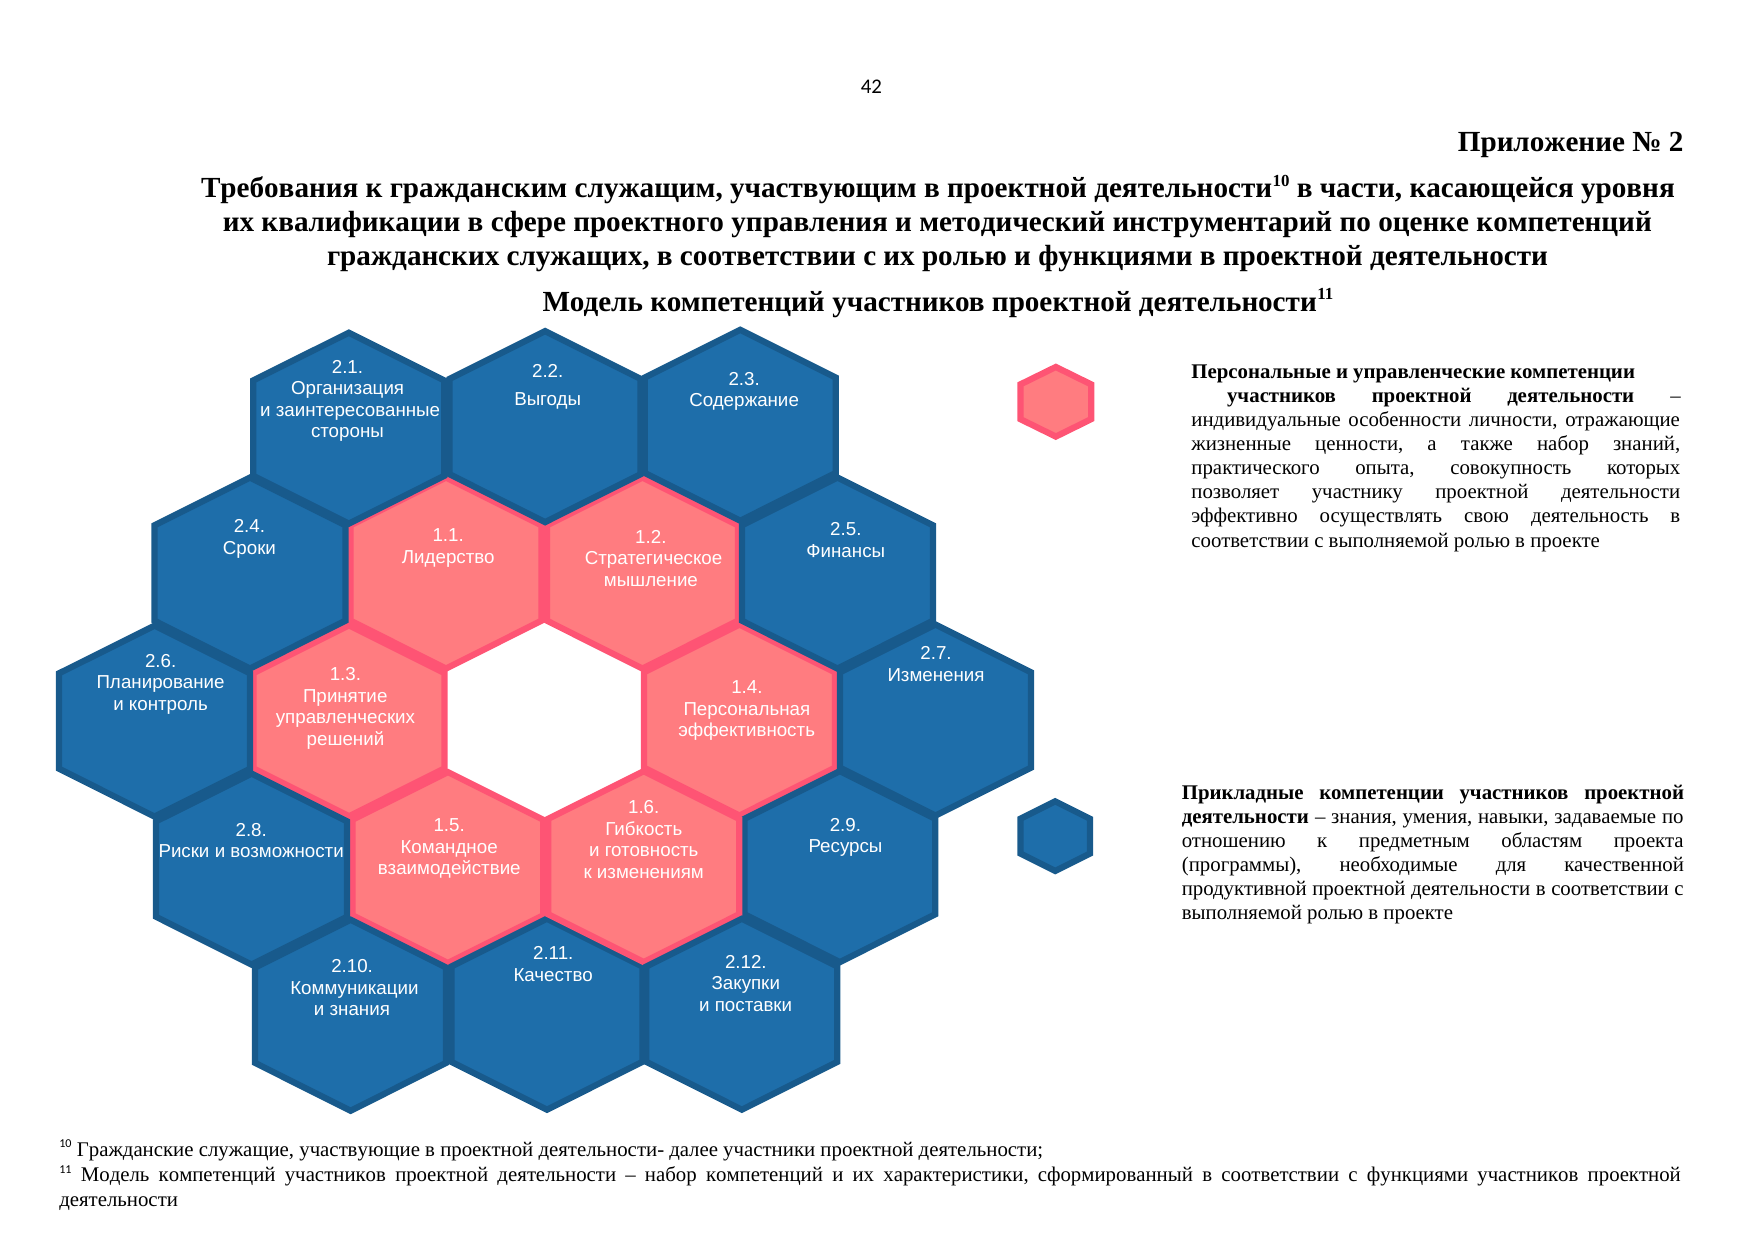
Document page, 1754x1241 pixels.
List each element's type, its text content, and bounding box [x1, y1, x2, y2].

subtitle Модель компетенций участников проектной деятельности [192, 284, 1683, 317]
subtitle Приложение № 2 [59, 124, 1683, 158]
subtitle Требования к гражданским служащим, участвующим в проектной деятельности в части, касающейся уровня их квалификации в сфере проектного управления и методический инструментарий по оценке компетенций гражданских служащих, в соответствии с их ролью и функциями в проектной деятельности [192, 171, 1683, 271]
